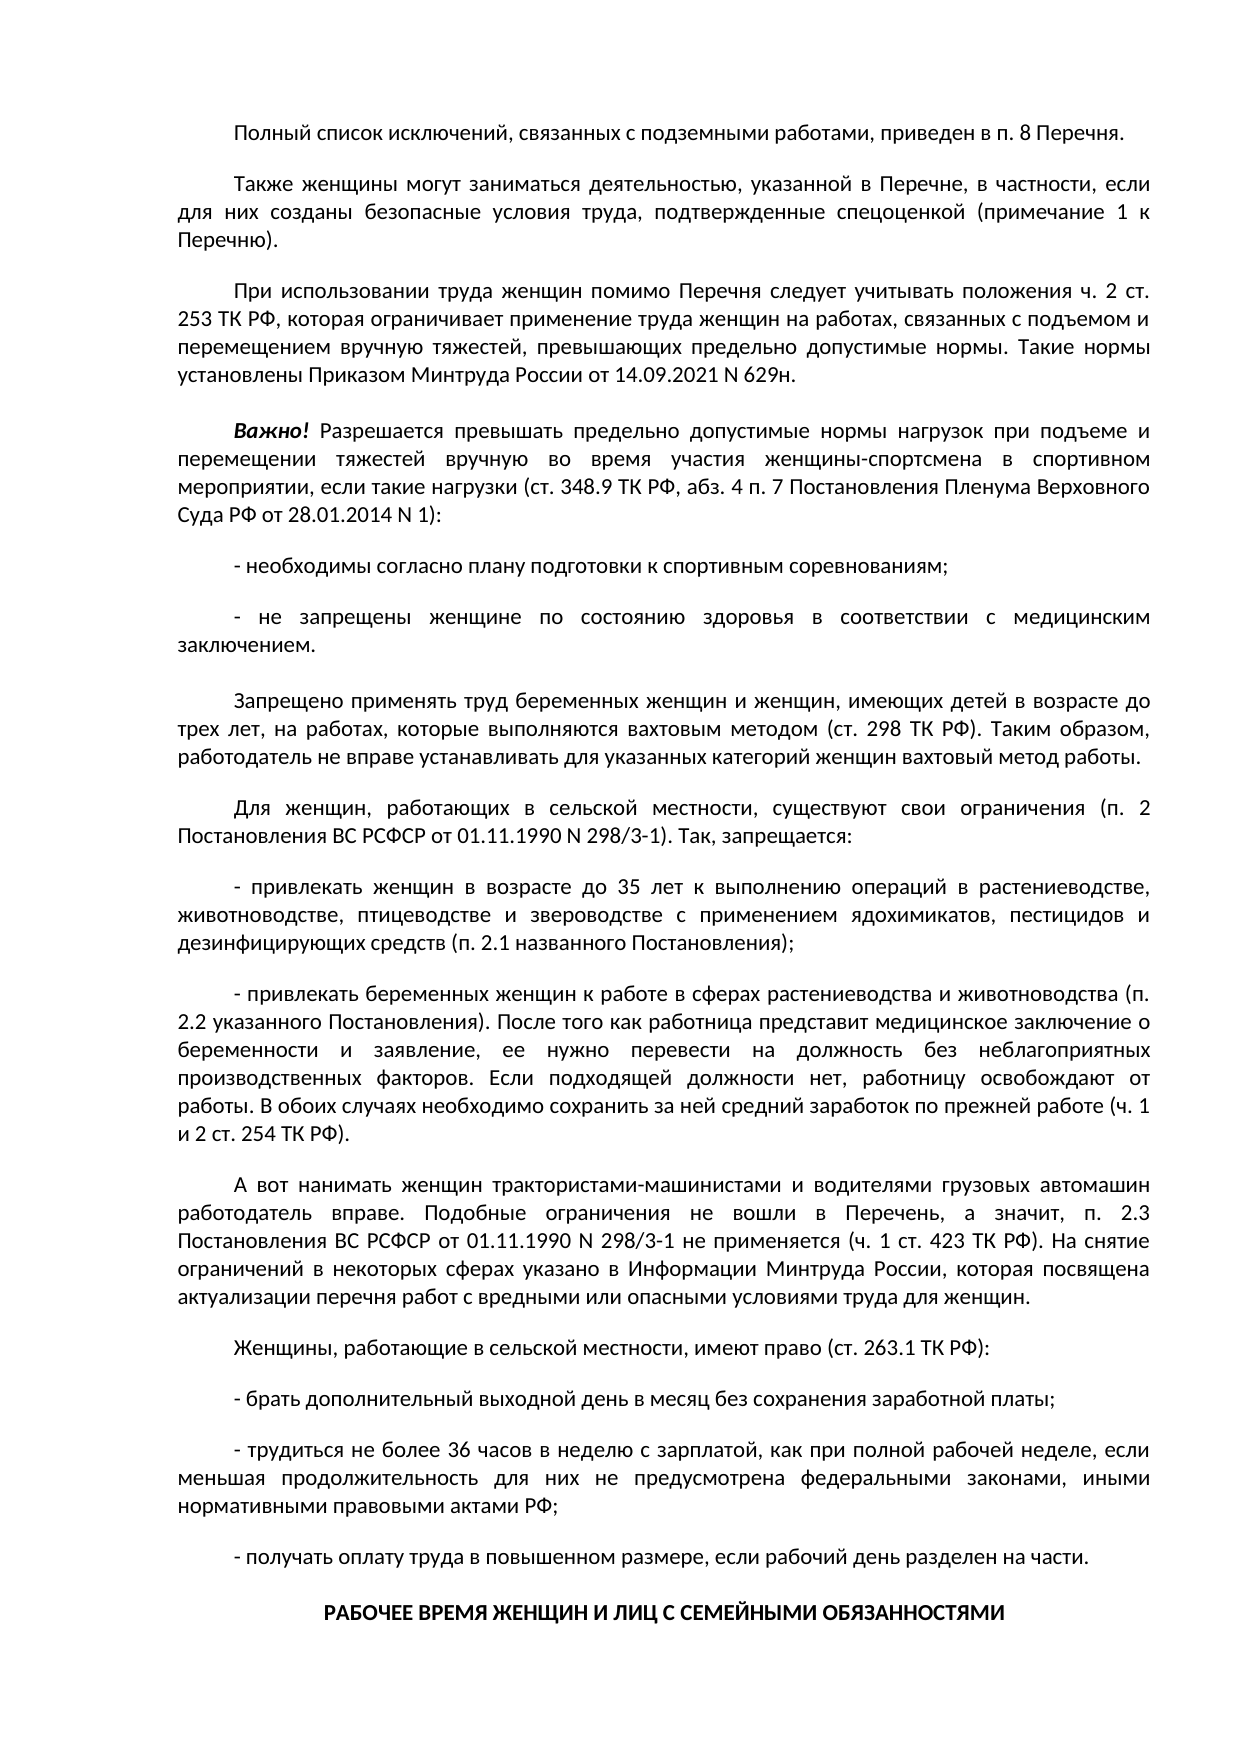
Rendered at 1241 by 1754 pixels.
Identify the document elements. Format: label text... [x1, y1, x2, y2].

text Женщины, работающие в сельской местности, имеют право (ст. 263.1 ТК РФ): [177, 1333, 1152, 1361]
text - получать оплату труда в повышенном размере, если рабочий день разделен на части. [177, 1542, 1152, 1570]
text - брать дополнительный выходной день в месяц без сохранения заработной платы; [177, 1384, 1152, 1412]
text Для женщин, работающих в сельской местности, существуют свои ограничения (п. 2 Постановления ВС РСФСР от 01.11.1990 N 298/3-1). Так, запрещается: [177, 793, 1152, 849]
title РАБОЧЕЕ ВРЕМЯ ЖЕНЩИН И ЛИЦ С СЕМЕЙНЫМИ ОБЯЗАННОСТЯМИ [177, 1598, 1152, 1626]
text - трудиться не более 36 часов в неделю с зарплатой, как при полной рабочей неделе, если меньшая продолжительность для них не предусмотрена федеральными законами, иными нормативными правовыми актами РФ; [177, 1435, 1152, 1519]
text Полный список исключений, связанных с подземными работами, приведен в п. 8 Перечня. [177, 118, 1152, 146]
text А вот нанимать женщин трактористами-машинистами и водителями грузовых автомашин работодатель вправе. Подобные ограничения не вошли в Перечень, а значит, п. 2.3 Постановления ВС РСФСР от 01.11.1990 N 298/3-1 не применяется (ч. 1 ст. 423 ТК РФ). На снятие ограничений в некоторых сферах указано в Информации Минтруда России, которая посвящена актуализации перечня работ с вредными или опасными условиями труда для женщин. [177, 1170, 1152, 1310]
text - не запрещены женщине по состоянию здоровья в соответствии с медицинским заключением. [177, 602, 1152, 658]
text Также женщины могут заниматься деятельностью, указанной в Перечне, в частности, если для них созданы безопасные условия труда, подтвержденные спецоценкой (примечание 1 к Перечню). [177, 169, 1152, 253]
text - необходимы согласно плану подготовки к спортивным соревнованиям; [177, 551, 1152, 579]
text Важно! Разрешается превышать предельно допустимые нормы нагрузок при подъеме и перемещении тяжестей вручную во время участия женщины-спортсмена в спортивном мероприятии, если такие нагрузки (ст. 348.9 ТК РФ, абз. 4 п. 7 Постановления Пленума Верховного Суда РФ от 28.01.2014 N 1): [177, 416, 1152, 528]
text - привлекать беременных женщин к работе в сферах растениеводства и животноводства (п. 2.2 указанного Постановления). После того как работница представит медицинское заключение о беременности и заявление, ее нужно перевести на должность без неблагоприятных производственных факторов. Если подходящей должности нет, работницу освобождают от работы. В обоих случаях необходимо сохранить за ней средний заработок по прежней работе (ч. 1 и 2 ст. 254 ТК РФ). [177, 979, 1152, 1147]
text - привлекать женщин в возрасте до 35 лет к выполнению операций в растениеводстве, животноводстве, птицеводстве и звероводстве с применением ядохимикатов, пестицидов и дезинфицирующих средств (п. 2.1 названного Постановления); [177, 872, 1152, 956]
text При использовании труда женщин помимо Перечня следует учитывать положения ч. 2 ст. 253 ТК РФ, которая ограничивает применение труда женщин на работах, связанных с подъемом и перемещением вручную тяжестей, превышающих предельно допустимые нормы. Такие нормы установлены Приказом Минтруда России от 14.09.2021 N 629н. [177, 276, 1152, 388]
text Запрещено применять труд беременных женщин и женщин, имеющих детей в возрасте до трех лет, на работах, которые выполняются вахтовым методом (ст. 298 ТК РФ). Таким образом, работодатель не вправе устанавливать для указанных категорий женщин вахтовый метод работы. [177, 686, 1152, 770]
